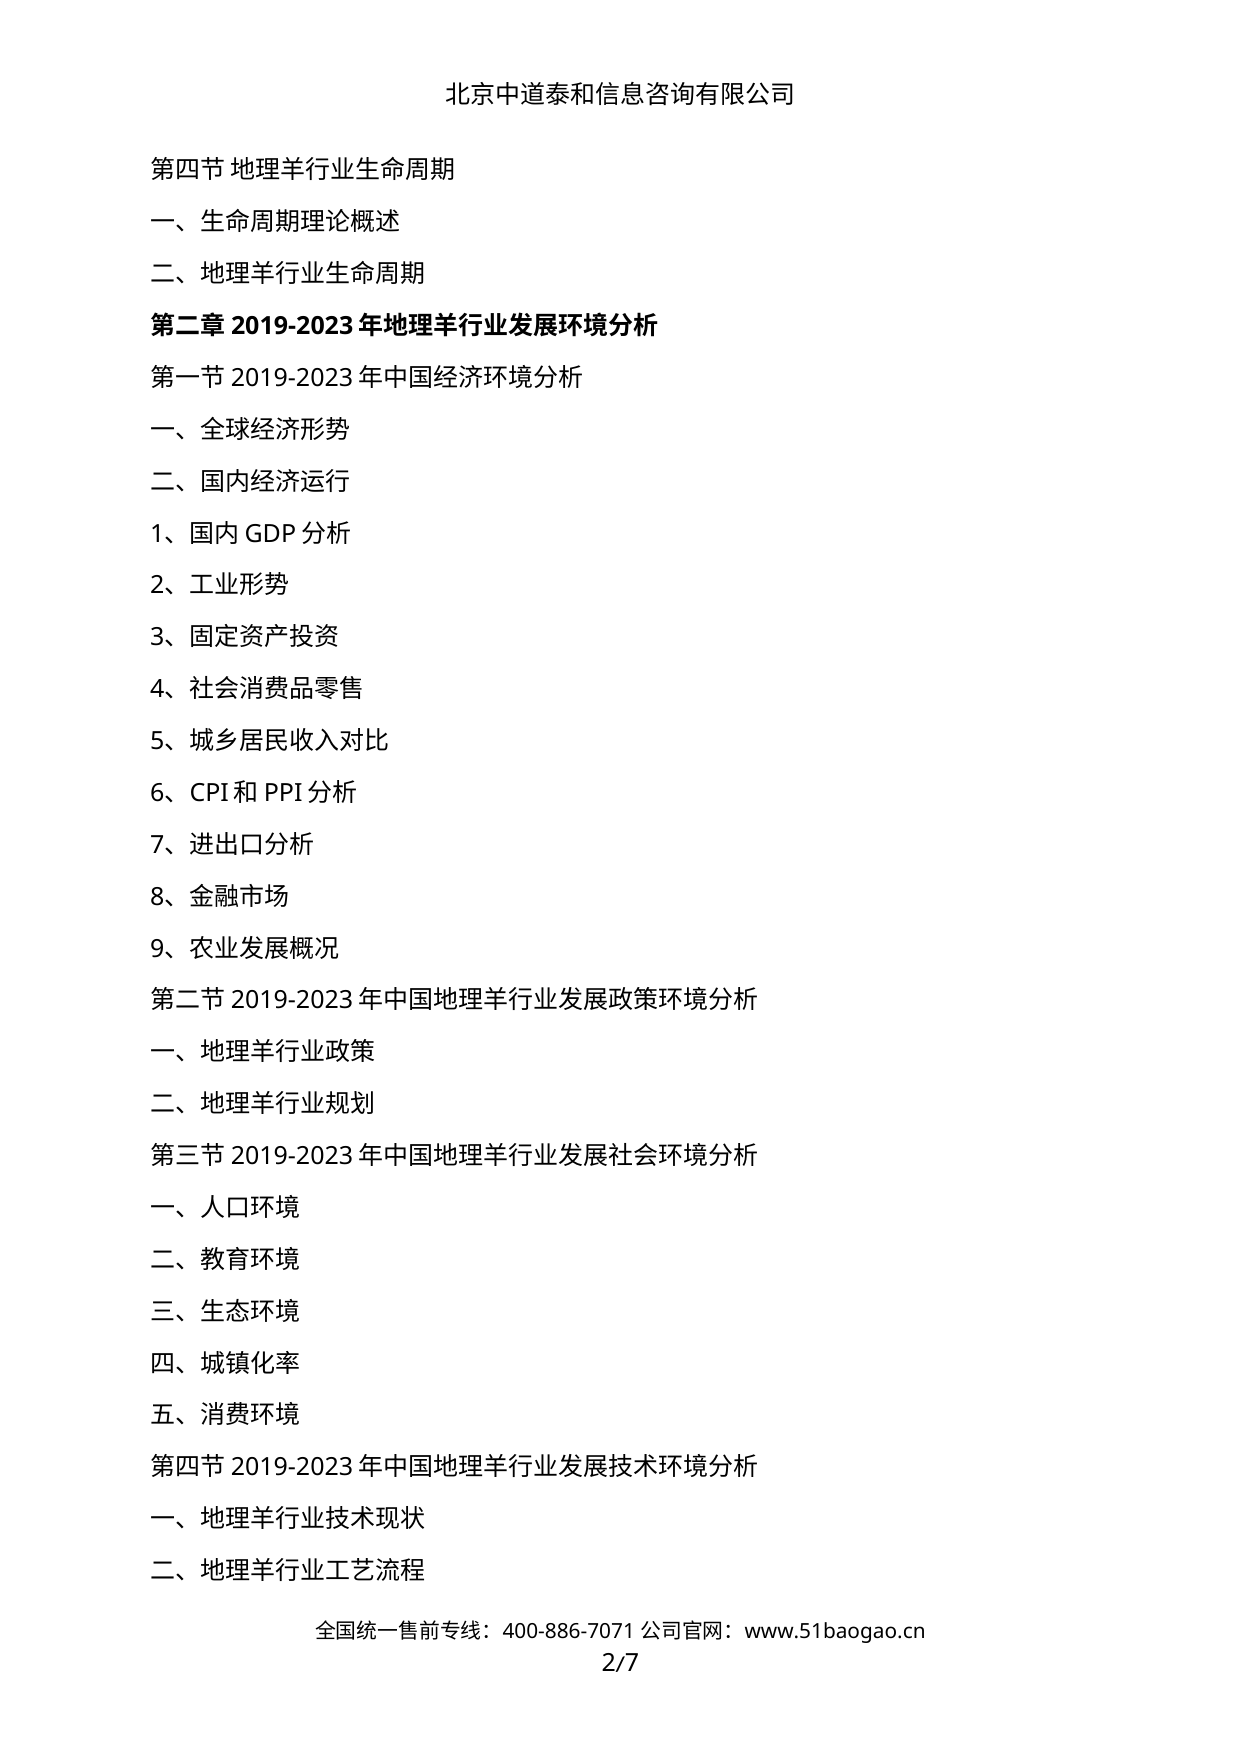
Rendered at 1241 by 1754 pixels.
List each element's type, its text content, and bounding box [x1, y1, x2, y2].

text 第二节 2019-2023年中国地理羊行业发展政策环境分析 [150, 980, 1090, 1016]
text 一、地理羊行业政策 [150, 1032, 1090, 1068]
text 1、国内GDP分析 [150, 513, 1090, 549]
text 第一节 2019-2023年中国经济环境分析 [150, 357, 1090, 394]
text 四、城镇化率 [150, 1343, 1090, 1379]
text 三、生态环境 [150, 1291, 1090, 1327]
text 二、地理羊行业工艺流程 [150, 1551, 1090, 1587]
text 二、国内经济运行 [150, 461, 1090, 497]
text 6、CPI和PPI分析 [150, 772, 1090, 809]
text 9、农业发展概况 [150, 928, 1090, 964]
text 二、教育环境 [150, 1239, 1090, 1276]
text 一、全球经济形势 [150, 409, 1090, 446]
text 2、工业形势 [150, 565, 1090, 601]
text 7、进出口分析 [150, 824, 1090, 861]
text 一、地理羊行业技术现状 [150, 1499, 1090, 1535]
text 一、人口环境 [150, 1187, 1090, 1224]
text 第四节 2019-2023年中国地理羊行业发展技术环境分析 [150, 1447, 1090, 1483]
text 一、生命周期理论概述 [150, 202, 1090, 238]
text 第四节 地理羊行业生命周期 [150, 150, 1090, 186]
text 5、城乡居民收入对比 [150, 721, 1090, 757]
text 二、地理羊行业生命周期 [150, 254, 1090, 290]
text 第二章 2019-2023年地理羊行业发展环境分析 [150, 306, 1090, 342]
text 二、地理羊行业规划 [150, 1084, 1090, 1120]
text 4、社会消费品零售 [150, 669, 1090, 705]
text 3、固定资产投资 [150, 617, 1090, 653]
text 8、金融市场 [150, 876, 1090, 912]
text 五、消费环境 [150, 1395, 1090, 1431]
text 第三节 2019-2023年中国地理羊行业发展社会环境分析 [150, 1136, 1090, 1172]
